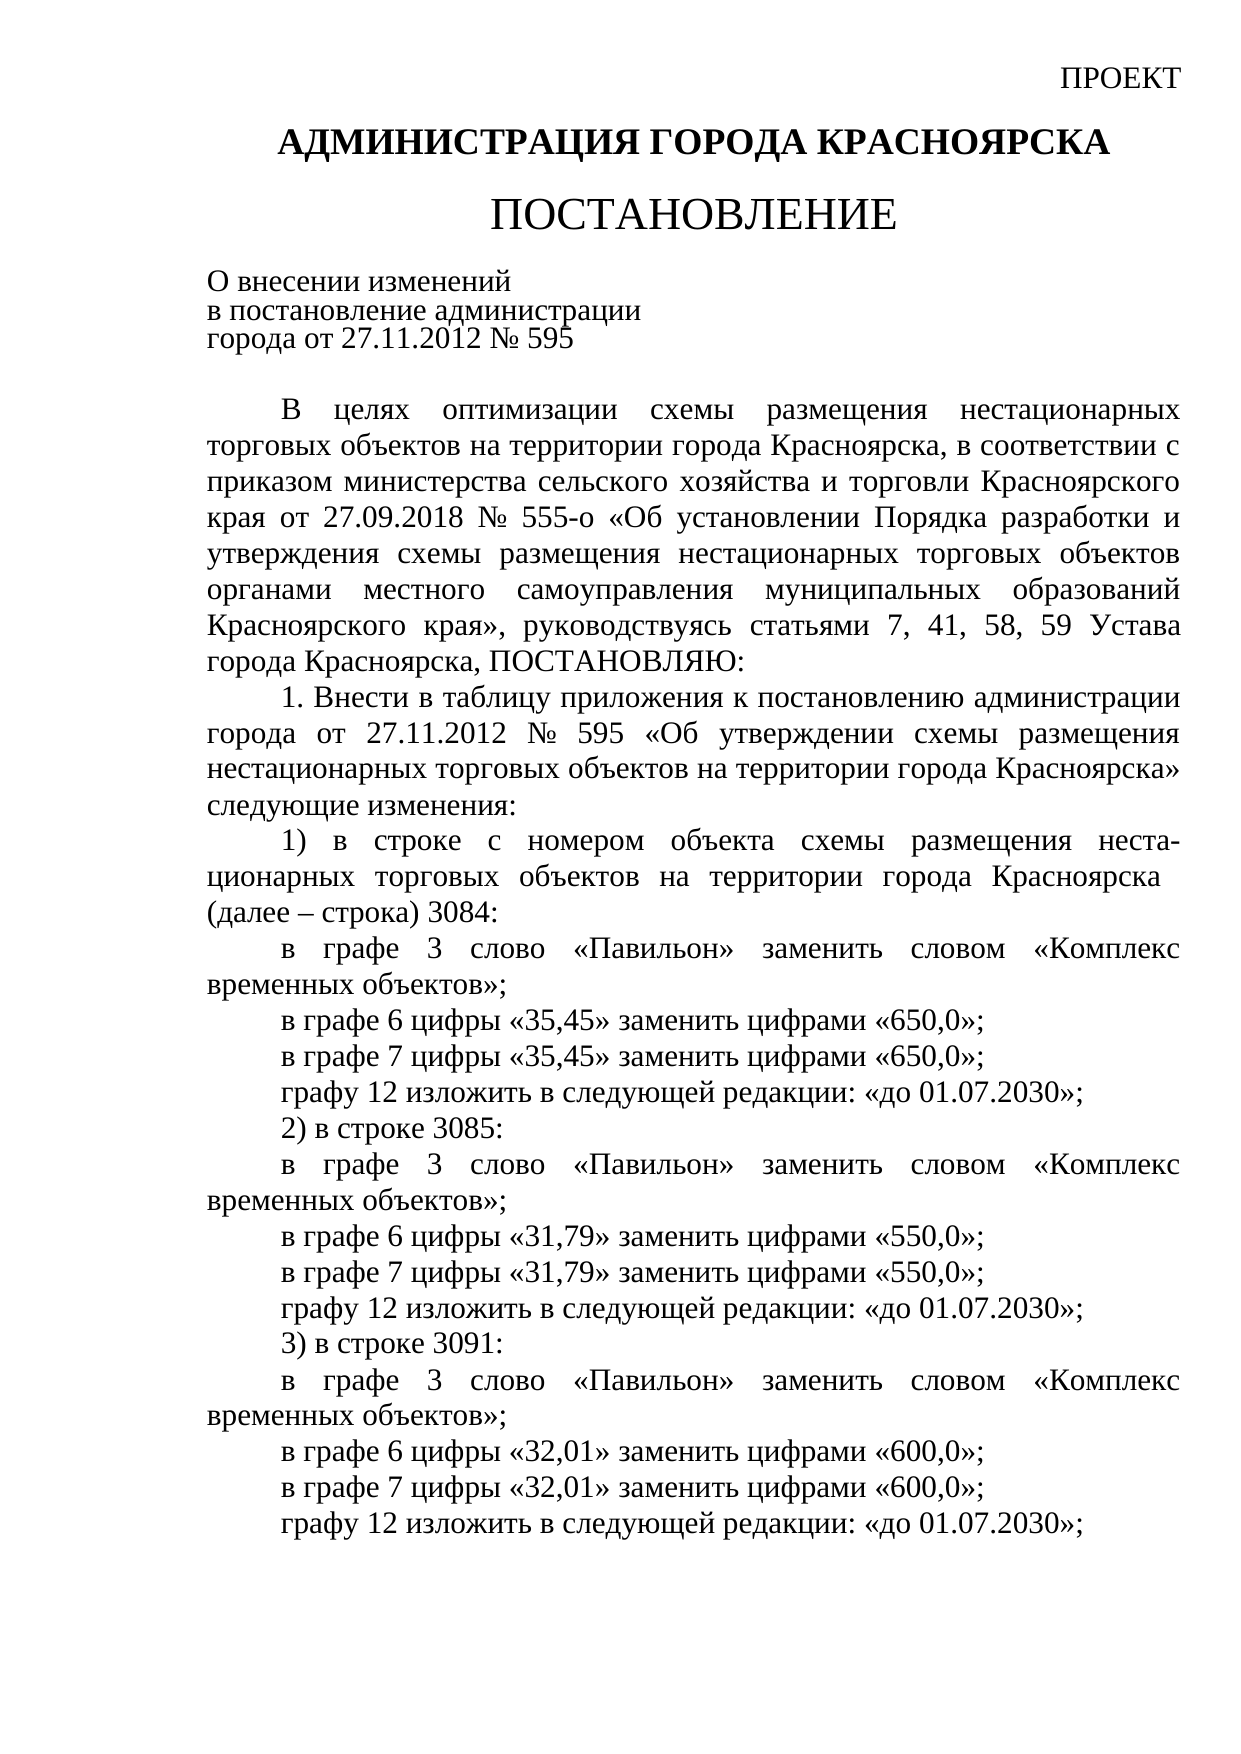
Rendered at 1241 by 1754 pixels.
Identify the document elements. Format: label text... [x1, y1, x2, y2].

text в графе 6 цифры «32,01» заменить цифрами «600,0»; [207, 1433, 1181, 1468]
text 1) в строке с номером объекта схемы размещения неста-ционарных торговых объектов на территории города Красноярска (далее – строка) 3084: [207, 822, 1181, 929]
text в графе 7 цифры «31,79» заменить цифрами «550,0»; [207, 1253, 1181, 1289]
text АДМИНИСТРАЦИЯ ГОРОДА КРАСНОЯРСКА [207, 119, 1181, 163]
text в графе 7 цифры «32,01» заменить цифрами «600,0»; [207, 1468, 1181, 1504]
text в графе 6 цифры «31,79» заменить цифрами «550,0»; [207, 1217, 1181, 1253]
text в постановление администрации [207, 297, 1181, 326]
text в графе 3 слово «Павильон» заменить словом «Комплекс временных объектов»; [207, 1361, 1181, 1433]
text В целях оптимизации схемы размещения нестационарных торговых объектов на территории города Красноярска, в соответствии с приказом министерства сельского хозяйства и торговли Красноярского края от 27.09.2018 № 555-о «Об установлении Порядка разработки и утверждения схемы размещения нестационарных торговых объектов органами местного самоуправления муниципальных образований Красноярского края», руководствуясь статьями 7, 41, 58, 59 Устава города Красноярска, ПОСТАНОВЛЯЮ: [207, 390, 1181, 678]
text графу 12 изложить в следующей редакции: «до 01.07.2030»; [207, 1289, 1181, 1325]
text в графе 6 цифры «35,45» заменить цифрами «650,0»; [207, 1001, 1181, 1037]
text в графе 7 цифры «35,45» заменить цифрами «650,0»; [207, 1037, 1181, 1073]
text ПРОЕКТ [207, 59, 1181, 96]
text 3) в строке 3091: [207, 1325, 1181, 1361]
text графу 12 изложить в следующей редакции: «до 01.07.2030»; [207, 1073, 1181, 1109]
text О внесении изменений [207, 268, 1181, 297]
text в графе 3 слово «Павильон» заменить словом «Комплекс временных объектов»; [207, 929, 1181, 1001]
text города от 27.11.2012 № 595 [207, 326, 1181, 354]
text графу 12 изложить в следующей редакции: «до 01.07.2030»; [207, 1504, 1181, 1540]
text ПОСТАНОВЛЕНИЕ [207, 187, 1181, 239]
text 1. Внести в таблицу приложения к постановлению администрации города от 27.11.2012 № 595 «Об утверждении схемы размещения нестационарных торговых объектов на территории города Красноярска» следующие изменения: [207, 678, 1181, 822]
text в графе 3 слово «Павильон» заменить словом «Комплекс временных объектов»; [207, 1145, 1181, 1217]
text 2) в строке 3085: [207, 1109, 1181, 1145]
